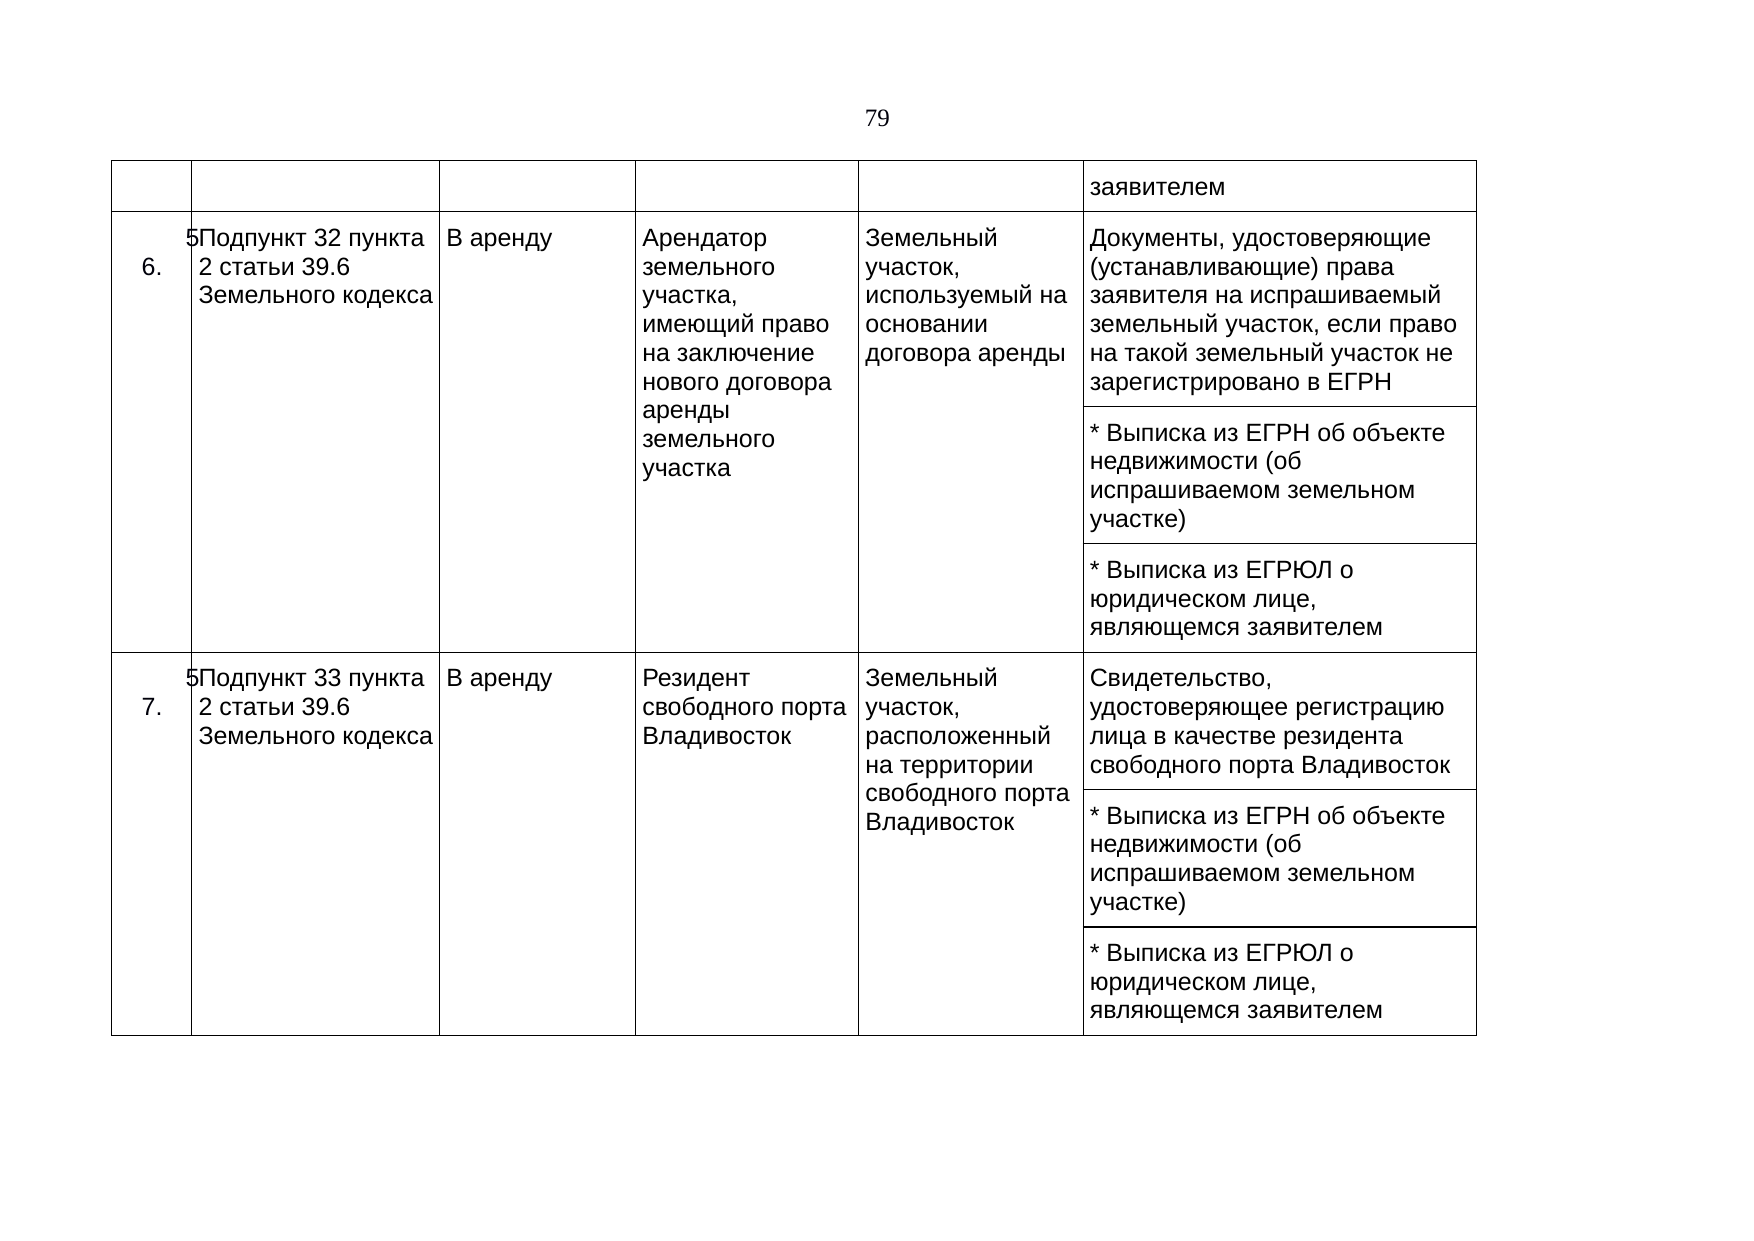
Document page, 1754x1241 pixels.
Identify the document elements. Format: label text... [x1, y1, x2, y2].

table_cell 56. [112, 212, 191, 652]
table_cell 57. [112, 653, 191, 1035]
table_cell Свидетельство, удостоверяющее регистрацию лица в качестве резидента свободного порта Владивосток [1084, 653, 1476, 789]
table_cell * Выписка из ЕГРН об объекте недвижимости (об испрашиваемом земельном участке) [1084, 790, 1476, 926]
table_cell В аренду [440, 212, 635, 652]
table_cell * Выписка из ЕГРЮЛ о юридическом лице, являющемся заявителем [1084, 928, 1476, 1035]
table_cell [1084, 161, 1476, 211]
table_cell Арендатор земельного участка, имеющий право на заключение нового договора аренды земельного участка [636, 212, 858, 652]
table_cell В аренду [440, 653, 635, 1035]
table_cell Земельный участок, расположенный на территории свободного порта Владивосток [859, 653, 1083, 1035]
table_cell * Выписка из ЕГРН об объекте недвижимости (об испрашиваемом земельном участке) [1084, 407, 1476, 543]
table_cell Подпункт 32 пункта 2 статьи 39.6 Земельного кодекса [192, 212, 439, 652]
table_cell Земельный участок, используемый на основании договора аренды [859, 212, 1083, 652]
table_cell Подпункт 33 пункта 2 статьи 39.6 Земельного кодекса [192, 653, 439, 1035]
table_cell Резидент свободного порта Владивосток [636, 653, 858, 1035]
table_cell Документы, удостоверяющие (устанавливающие) права заявителя на испрашиваемый земельный участок, если право на такой земельный участок не зарегистрировано в ЕГРН [1084, 212, 1476, 406]
table_cell * Выписка из ЕГРЮЛ о юридическом лице, являющемся заявителем [1084, 544, 1476, 652]
